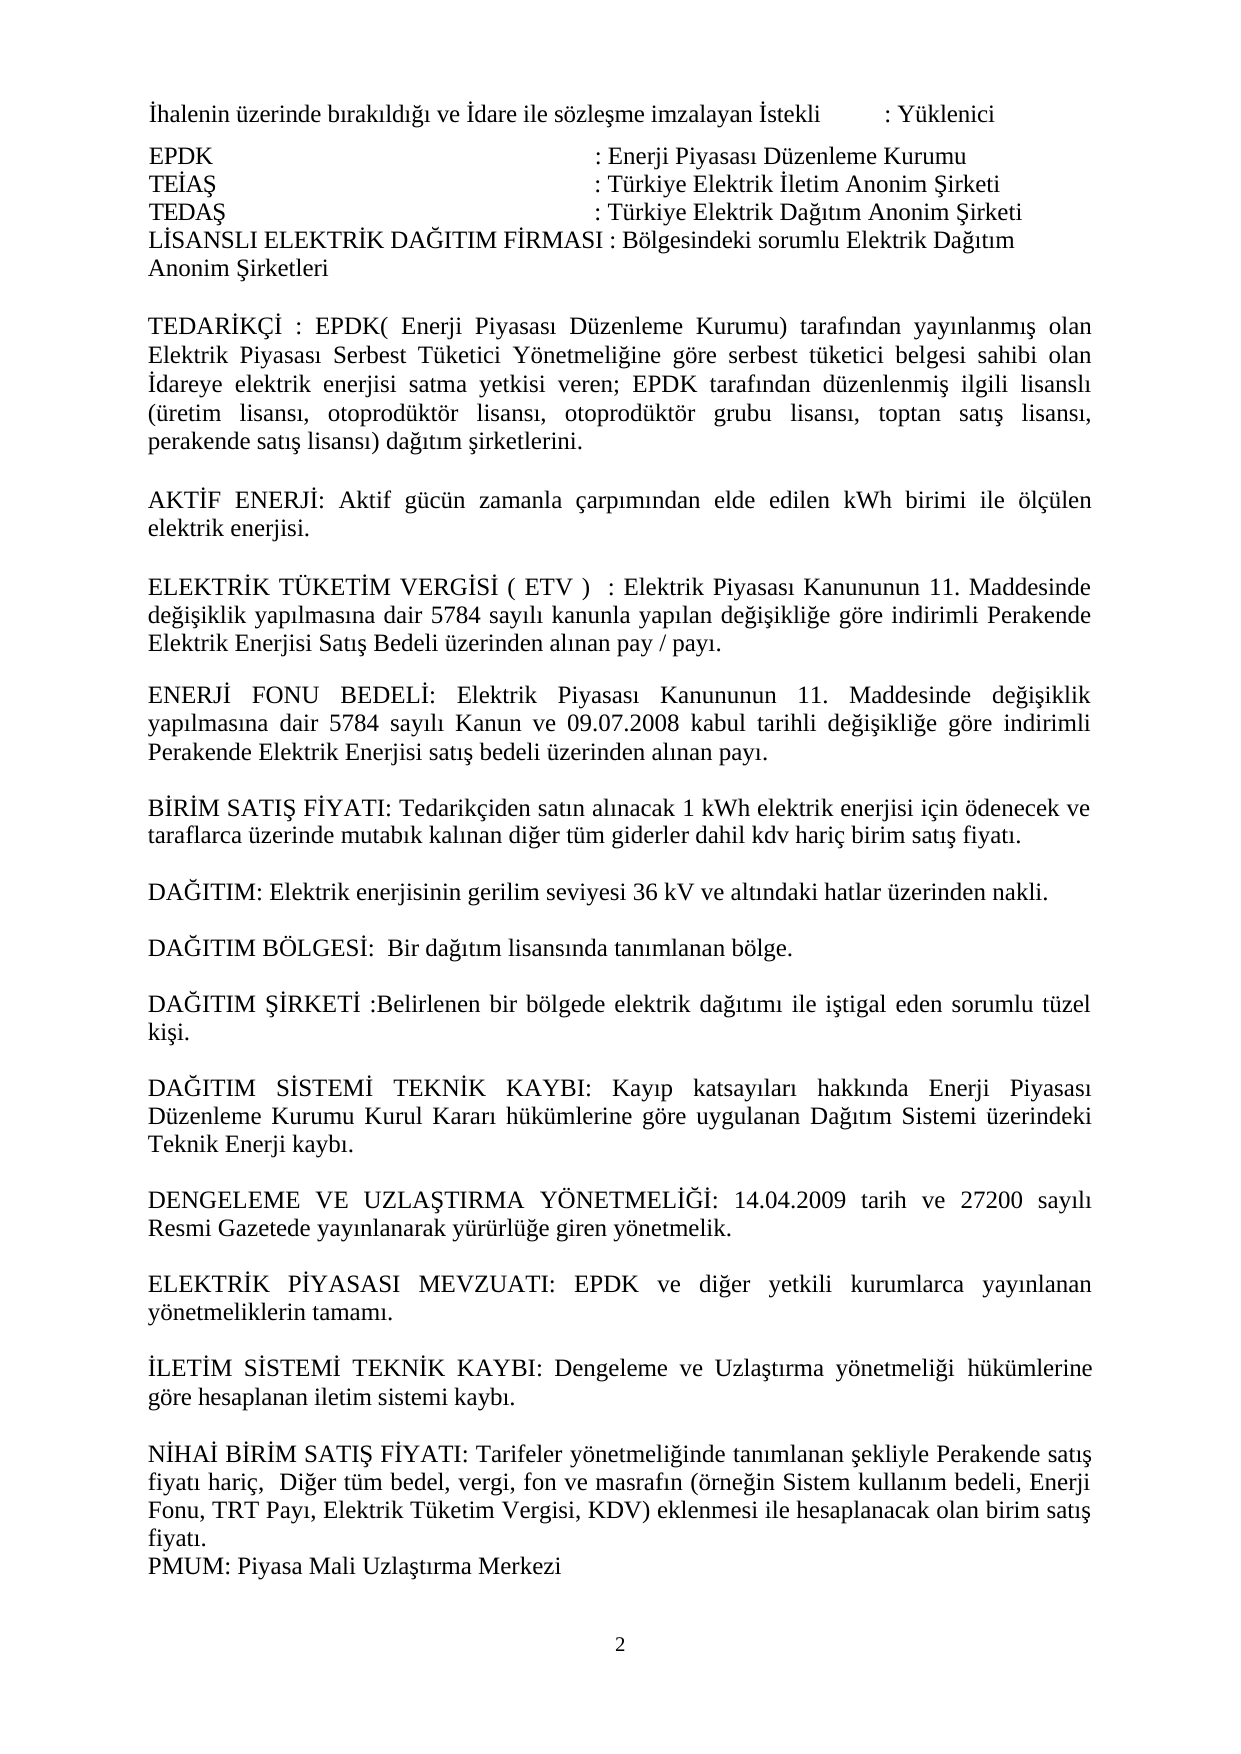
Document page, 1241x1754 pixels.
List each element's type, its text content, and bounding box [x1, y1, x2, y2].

text DENGELEME VE UZLAŞTIRMA YÖNETMELİĞİ: 14.04.2009 tarih ve 27200 sayılı Resmi Gazetede yayınlanarak yürürlüğe giren yönetmelik. [148, 1186, 1093, 1242]
text DAĞITIM: Elektrik enerjisinin gerilim seviyesi 36 kV ve altındaki hatlar üzerinden nakli. [148, 878, 1093, 906]
text Anonim Şirketleri [148, 254, 1093, 282]
text DAĞITIM ŞİRKETİ :Belirlenen bir bölgede elektrik dağıtımı ile iştigal eden sorumlu tüzel kişi. [148, 990, 1093, 1046]
text TEDARİKÇİ : EPDK( Enerji Piyasası Düzenleme Kurumu) tarafından yayınlanmış olan Elektrik Piyasası Serbest Tüketici Yönetmeliğine göre serbest tüketici belgesi sahibi olan İdareye elektrik enerjisi satma yetkisi veren; EPDK tarafından düzenlenmiş ilgili lisanslı (üretim lisansı, otoprodüktör lisansı, otoprodüktör grubu lisansı, toptan satış lisansı, perakende satış lisansı) dağıtım şirketlerini. [148, 311, 1093, 455]
text LİSANSLI ELEKTRİK DAĞITIM FİRMASI : Bölgesindeki sorumlu Elektrik Dağıtım [148, 226, 1093, 254]
text BİRİM SATIŞ FİYATI: Tedarikçiden satın alınacak 1 kWh elektrik enerjisi için ödenecek ve taraflarca üzerinde mutabık kalınan diğer tüm giderler dahil kdv hariç birim satış fiyatı. [148, 793, 1092, 849]
text ELEKTRİK PİYASASI MEVZUATI: EPDK ve diğer yetkili kurumlarca yayınlanan yönetmeliklerin tamamı. [148, 1270, 1093, 1326]
text PMUM: Piyasa Mali Uzlaştırma Merkezi [148, 1552, 1093, 1580]
text NİHAİ BİRİM SATIŞ FİYATI: Tarifeler yönetmeliğinde tanımlanan şekliyle Perakende satış fiyatı hariç, Diğer tüm bedel, vergi, fon ve masrafın (örneğin Sistem kullanım bedeli, Enerji Fonu, TRT Payı, Elektrik Tüketim Vergisi, KDV) eklenmesi ile hesaplanacak olan birim satış fiyatı. [148, 1439, 1093, 1552]
text İhalenin üzerinde bırakıldığı ve İdare ile sözleşme imzalayan İstekli : Yüklenici [149, 89, 1093, 131]
text EPDK : Enerji Piyasası Düzenleme Kurumu [149, 142, 1093, 170]
text TEİAŞ : Türkiye Elektrik İletim Anonim Şirketi [149, 170, 1093, 198]
text TEDAŞ : Türkiye Elektrik Dağıtım Anonim Şirketi [149, 198, 1093, 226]
text ELEKTRİK TÜKETİM VERGİSİ ( ETV ) : Elektrik Piyasası Kanununun 11. Maddesinde değişiklik yapılmasına dair 5784 sayılı kanunla yapılan değişikliğe göre indirimli Perakende Elektrik Enerjisi Satış Bedeli üzerinden alınan pay / payı. [148, 573, 1093, 657]
text DAĞITIM BÖLGESİ: Bir dağıtım lisansında tanımlanan bölge. [148, 934, 1093, 962]
text DAĞITIM SİSTEMİ TEKNİK KAYBI: Kayıp katsayıları hakkında Enerji Piyasası Düzenleme Kurumu Kurul Kararı hükümlerine göre uygulanan Dağıtım Sistemi üzerindeki Teknik Enerji kaybı. [148, 1074, 1093, 1158]
text ENERJİ FONU BEDELİ: Elektrik Piyasası Kanununun 11. Maddesinde değişiklik yapılmasına dair 5784 sayılı Kanun ve 09.07.2008 kabul tarihli değişikliğe göre indirimli Perakende Elektrik Enerjisi satış bedeli üzerinden alınan payı. [148, 681, 1092, 766]
text İLETİM SİSTEMİ TEKNİK KAYBI: Dengeleme ve Uzlaştırma yönetmeliği hükümlerine göre hesaplanan iletim sistemi kaybı. [148, 1354, 1093, 1411]
text AKTİF ENERJİ: Aktif gücün zamanla çarpımından elde edilen kWh birimi ile ölçülen elektrik enerjisi. [148, 486, 1093, 542]
